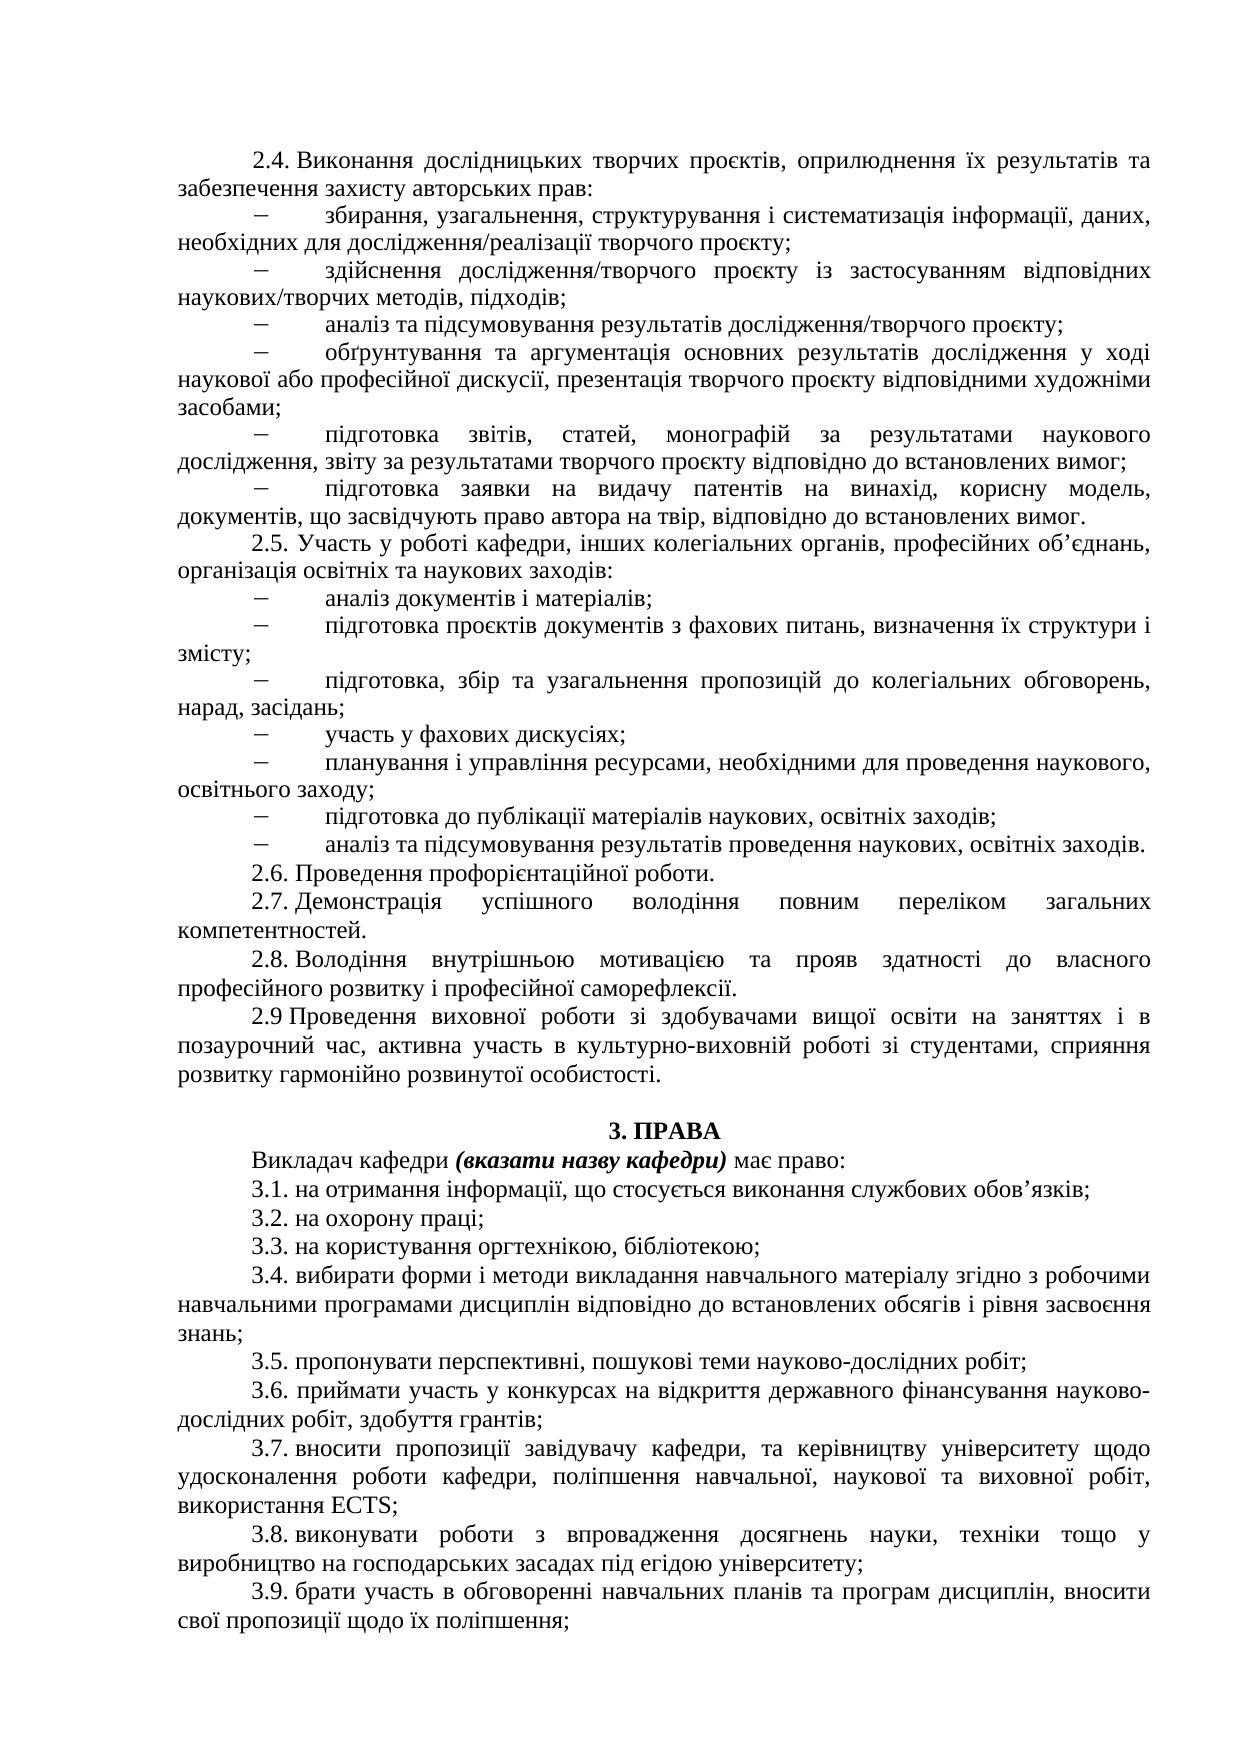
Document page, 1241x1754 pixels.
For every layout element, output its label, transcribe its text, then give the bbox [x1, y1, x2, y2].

text Викладач кафедри (вказати назву кафедри) має право: [177, 1145, 1152, 1174]
list підготовка звітів, статей, монографій за результатами наукового дослідження, звіту за результатами творчого проєкту відповідно до встановлених вимог; [177, 420, 1152, 475]
list підготовка до публікації матеріалів наукових, освітніх заходів; [177, 803, 1152, 830]
list планування і управління ресурсами, необхідними для проведення наукового, освітнього заходу; [177, 748, 1152, 803]
list участь у фахових дискусіях; [177, 721, 1152, 748]
list підготовка проєктів документів з фахових питань, визначення їх структури і змісту; [177, 612, 1152, 666]
list аналіз документів і матеріалів; [177, 584, 1152, 612]
text 2.6. Проведення профорієнтаційної роботи. [177, 858, 1152, 886]
text 3.8. виконувати роботи з впровадження досягнень науки, техніки тощо у виробництво на господарських засадах під егідою університету; [177, 1519, 1152, 1576]
list аналіз та підсумовування результатів проведення наукових, освітніх заходів. [177, 830, 1152, 858]
text 3.4. вибирати форми і методи викладання навчального матеріалу згідно з робочими навчальними програмами дисциплін відповідно до встановлених обсягів і рівня засвоєння знань; [177, 1260, 1152, 1346]
text 3. ПРАВА [177, 1116, 1152, 1145]
list обґрунтування та аргументація основних результатів дослідження у ході наукової або професійної дискусії, презентація творчого проєкту відповідними художніми засобами; [177, 338, 1152, 420]
text 2.7. Демонстрація успішного володіння повним переліком загальних компетентностей. [177, 886, 1152, 944]
text 3.9. брати участь в обговоренні навчальних планів та програм дисциплін, вносити свої пропозиції щодо їх поліпшення; [177, 1576, 1152, 1634]
text 3.3. на користування оргтехнікою, бібліотекою; [177, 1231, 1152, 1260]
text 2.9 Проведення виховної роботи зі здобувачами вищої освіти на заняттях і в позаурочний час, активна участь в культурно-виховній роботі зі студентами, сприяння розвитку гармонійно розвинутої особистості. [177, 1001, 1152, 1088]
text 3.6. приймати участь у конкурсах на відкриття державного фінансування науково-дослідних робіт, здобуття грантів; [177, 1375, 1152, 1433]
text 3.1. на отримання інформації, що стосується виконання службових обов’язків; [177, 1174, 1152, 1203]
list 2.4. Виконання дослідницьких творчих проєктів, оприлюднення їх результатів та забезпечення захисту авторських прав: [177, 147, 1152, 202]
text 2.8. Володіння внутрішньою мотивацією та прояв здатності до власного професійного розвитку і професійної саморефлексії. [177, 944, 1152, 1001]
text 3.5. пропонувати перспективні, пошукові теми науково-дослідних робіт; [177, 1346, 1152, 1375]
text 2.5. Участь у роботі кафедри, інших колегіальних органів, професійних об’єднань, організація освітніх та наукових заходів: [177, 530, 1152, 584]
list підготовка заявки на видачу патентів на винахід, корисну модель, документів, що засвідчують право автора на твір, відповідно до встановлених вимог. [177, 475, 1152, 530]
text 3.7. вносити пропозиції завідувачу кафедри, та керівництву університету щодо удосконалення роботи кафедри, поліпшення навчальної, наукової та виховної робіт, використання ECTS; [177, 1433, 1152, 1519]
list здійснення дослідження/творчого проєкту із застосуванням відповідних наукових/творчих методів, підходів; [177, 256, 1152, 311]
list збирання, узагальнення, структурування і систематизація інформації, даних, необхідних для дослідження/реалізації творчого проєкту; [177, 202, 1152, 256]
text 3.2. на охорону праці; [177, 1203, 1152, 1231]
list підготовка, збір та узагальнення пропозицій до колегіальних обговорень, нарад, засідань; [177, 666, 1152, 721]
list аналіз та підсумовування результатів дослідження/творчого проєкту; [177, 311, 1152, 338]
